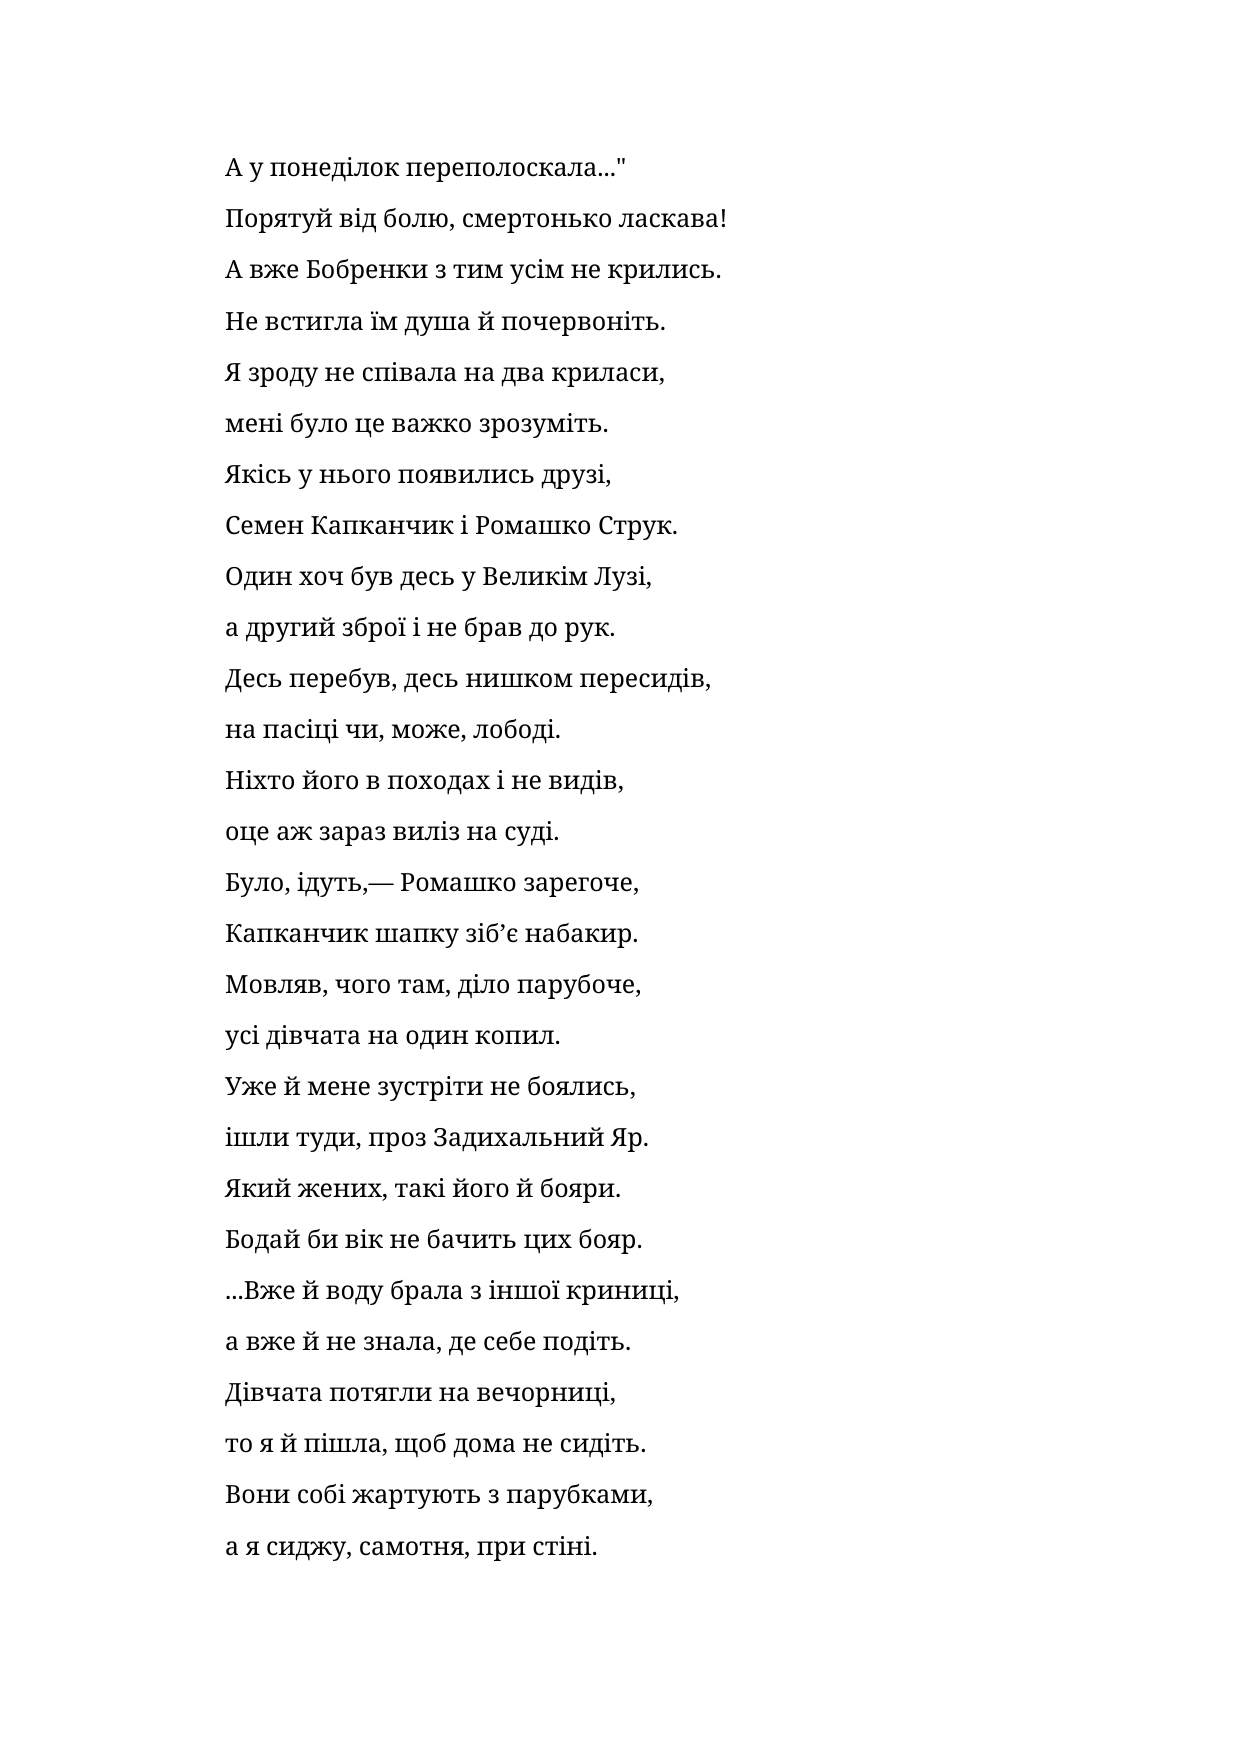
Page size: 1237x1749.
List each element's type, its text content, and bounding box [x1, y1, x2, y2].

text Не встигла їм душа й почервоніть. [150, 303, 1086, 337]
text Десь перебув, десь нишком пересидів, [150, 660, 1086, 694]
text Який жених, такі його й бояри. [150, 1171, 1086, 1205]
text Дівчата потягли на вечорниці, [150, 1375, 1086, 1409]
text Уже й мене зустріти не боялись, [150, 1069, 1086, 1103]
text а другий зброї і не брав до рук. [150, 609, 1086, 643]
text Капканчик шапку зіб’є набакир. [150, 916, 1086, 950]
text Порятуй від болю, смертонько ласкава! [150, 201, 1086, 235]
text Ніхто його в походах і не видів, [150, 762, 1086, 797]
text то я й пішла, щоб дома не сидіть. [150, 1426, 1086, 1460]
text Бодай би вік не бачить цих бояр. [150, 1222, 1086, 1256]
text Якісь у нього появились друзі, [150, 456, 1086, 490]
text Було, ідуть,— Ромашко зарегоче, [150, 864, 1086, 899]
text а вже й не знала, де себе подіть. [150, 1324, 1086, 1358]
text ...Вже й воду брала з іншої криниці, [150, 1273, 1086, 1307]
text мені було це важко зрозуміть. [150, 405, 1086, 439]
text А вже Бобренки з тим усім не крились. [150, 252, 1086, 286]
text оце аж зараз виліз на суді. [150, 813, 1086, 848]
text на пасіці чи, може, лободі. [150, 711, 1086, 746]
text Семен Капканчик і Ромашко Струк. [150, 507, 1086, 541]
text Один хоч був десь у Великім Лузі, [150, 558, 1086, 592]
text ішли туди, проз Задихальний Яр. [150, 1120, 1086, 1154]
text Я зроду не співала на два криласи, [150, 354, 1086, 388]
text Мовляв, чого там, діло парубоче, [150, 967, 1086, 1001]
text усі дівчата на один копил. [150, 1018, 1086, 1052]
text Вони собі жартують з парубками, [150, 1477, 1086, 1511]
text А у понеділок переполоскала..." [150, 150, 1086, 184]
text а я сиджу, самотня, при стіні. [150, 1528, 1086, 1562]
